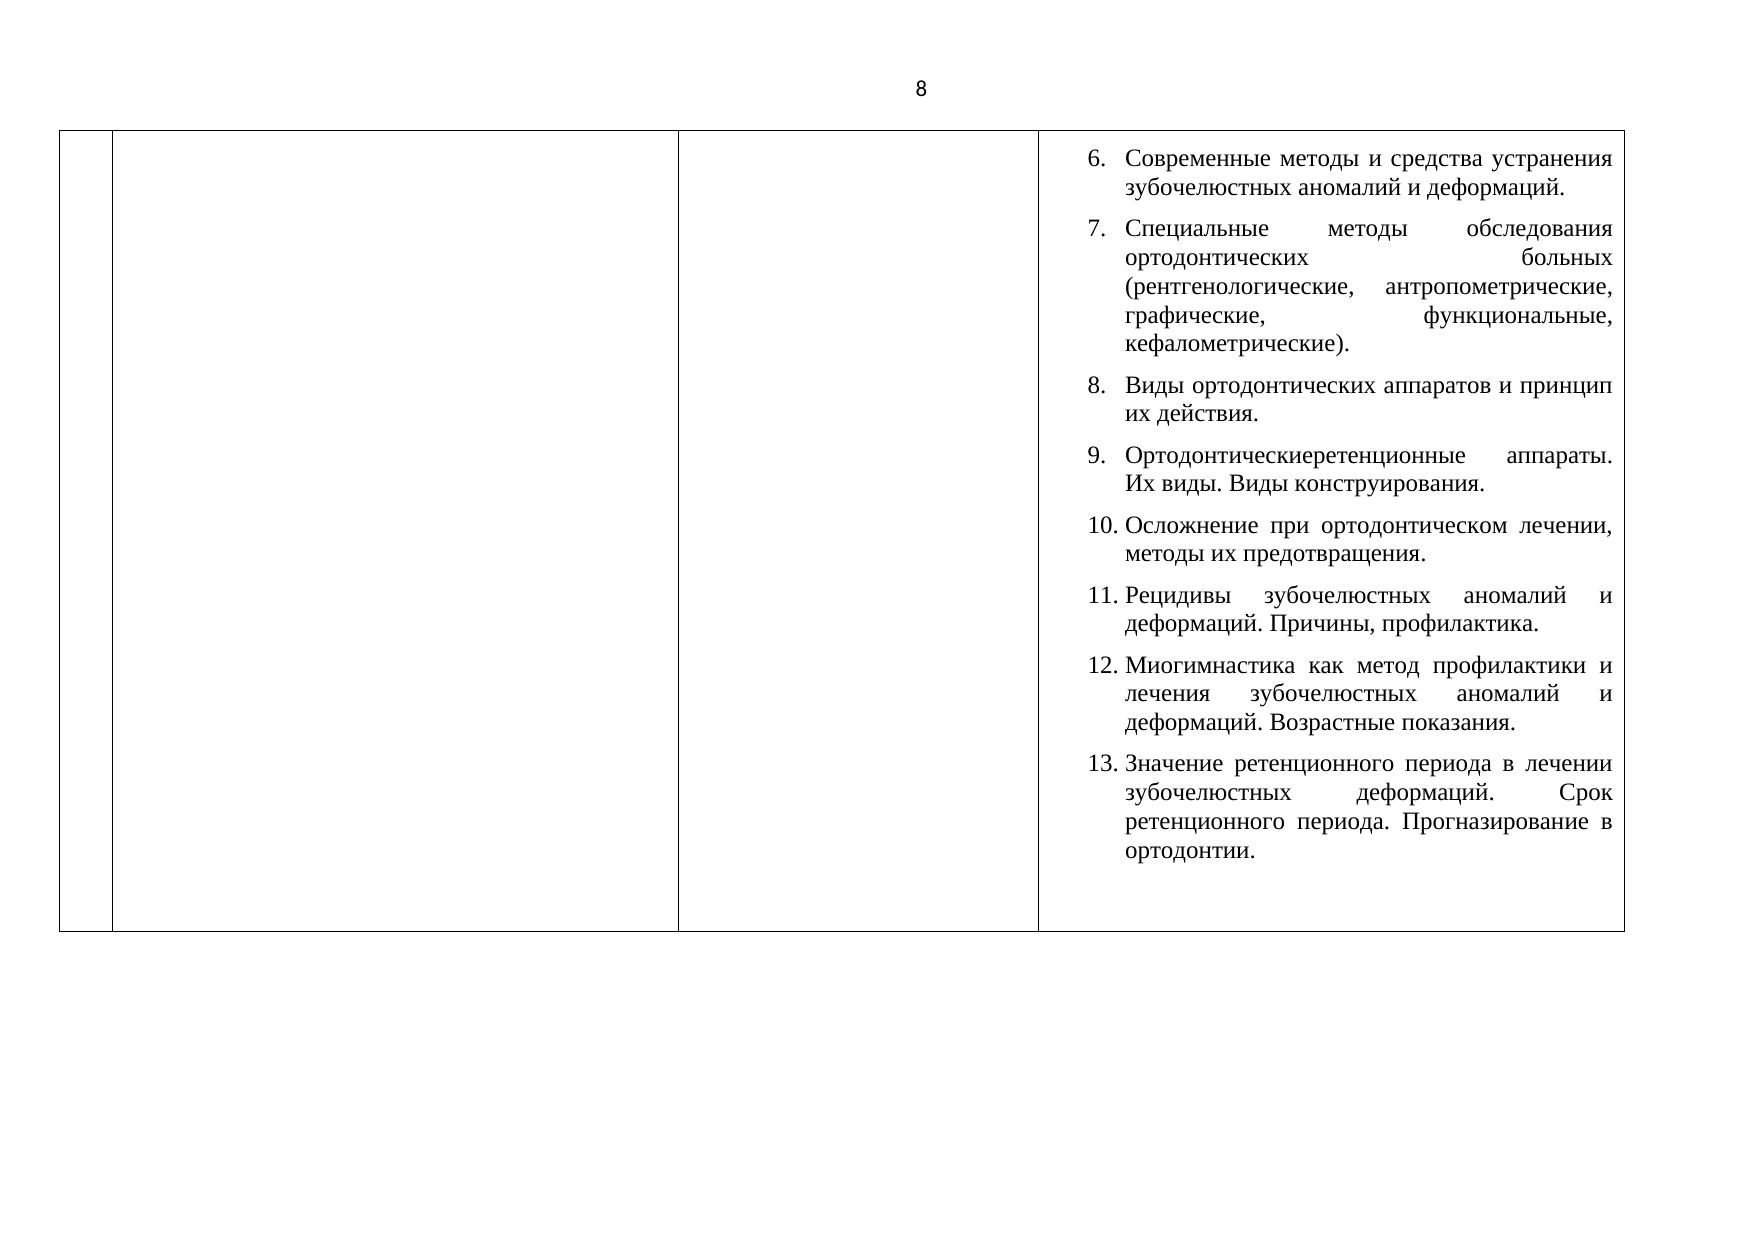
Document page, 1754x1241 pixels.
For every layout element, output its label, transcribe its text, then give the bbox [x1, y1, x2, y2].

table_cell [113, 131, 678, 931]
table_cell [679, 131, 1038, 931]
table_cell 1. [60, 131, 112, 931]
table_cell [1039, 131, 1624, 931]
